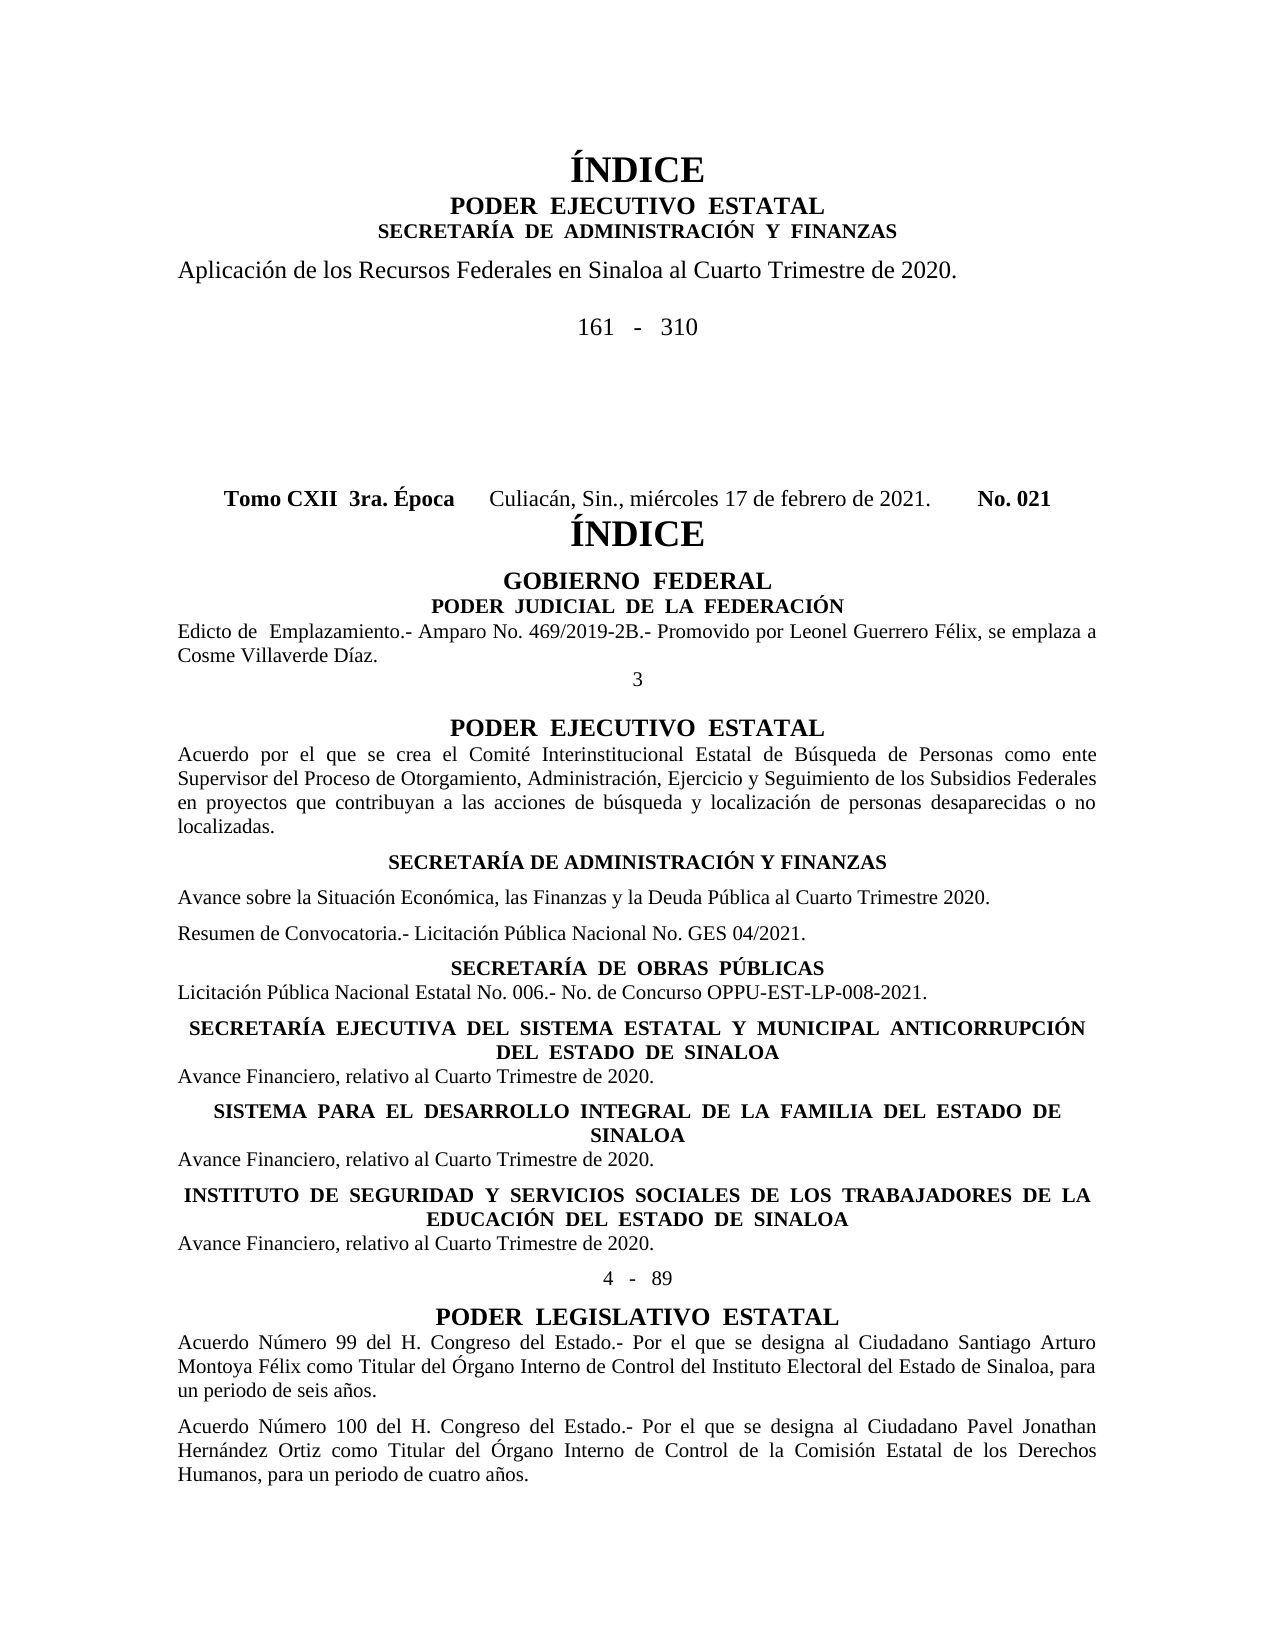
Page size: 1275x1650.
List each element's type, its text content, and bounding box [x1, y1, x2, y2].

text PODER JUDICIAL DE LA FEDERACIÓN [177, 594, 1098, 618]
text SECRETARÍA DE ADMINISTRACIÓN Y FINANZAS [177, 219, 1098, 243]
text Avance Financiero, relativo al Cuarto Trimestre de 2020. [177, 1064, 1098, 1088]
text 4 - 89 [177, 1266, 1098, 1290]
text SECRETARÍA DE OBRAS PÚBLICAS [177, 956, 1098, 980]
text Tomo CXII 3ra. Época Culiacán, Sin., miércoles 17 de febrero de 2021. No. 021 [177, 485, 1098, 511]
text Resumen de Convocatoria.- Licitación Pública Nacional No. GES 04/2021. [177, 921, 1098, 945]
text INSTITUTO DE SEGURIDAD Y SERVICIOS SOCIALES DE LOS TRABAJADORES DE LA EDUCACIÓN DEL ESTADO DE SINALOA [177, 1183, 1098, 1231]
text ÍNDICE [177, 148, 1098, 191]
text SECRETARÍA DE ADMINISTRACIÓN Y FINANZAS [177, 850, 1098, 874]
text Acuerdo Número 99 del H. Congreso del Estado.- Por el que se designa al Ciudadano Santiago Arturo Montoya Félix como Titular del Órgano Interno de Control del Instituto Electoral del Estado de Sinaloa, para un periodo de seis años. [177, 1330, 1098, 1402]
text Avance Financiero, relativo al Cuarto Trimestre de 2020. [177, 1147, 1098, 1171]
text Acuerdo Número 100 del H. Congreso del Estado.- Por el que se designa al Ciudadano Pavel Jonathan Hernández Ortiz como Titular del Órgano Interno de Control de la Comisión Estatal de los Derechos Humanos, para un periodo de cuatro años. [177, 1414, 1098, 1486]
text PODER EJECUTIVO ESTATAL [177, 191, 1098, 219]
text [177, 255, 1098, 284]
text Acuerdo por el que se crea el Comité Interinstitucional Estatal de Búsqueda de Personas como ente Supervisor del Proceso de Otorgamiento, Administración, Ejercicio y Seguimiento de los Subsidios Federales en proyectos que contribuyan a las acciones de búsqueda y localización de personas desaparecidas o no localizadas. [177, 742, 1098, 838]
text Edicto de Emplazamiento.- Amparo No. 469/2019-2B.- Promovido por Leonel Guerrero Félix, se emplaza a Cosme Villaverde Díaz. [177, 618, 1098, 667]
text Avance Financiero, relativo al Cuarto Trimestre de 2020. [177, 1231, 1098, 1255]
text PODER EJECUTIVO ESTATAL [177, 713, 1098, 742]
text Licitación Pública Nacional Estatal No. 006.- No. de Concurso OPPU-EST-LP-008-2021. [177, 980, 1098, 1004]
text 3 [177, 667, 1098, 691]
text ÍNDICE [177, 511, 1098, 554]
text SISTEMA PARA EL DESARROLLO INTEGRAL DE LA FAMILIA DEL ESTADO DE SINALOA [177, 1099, 1098, 1147]
text SECRETARÍA EJECUTIVA DEL SISTEMA ESTATAL Y MUNICIPAL ANTICORRUPCIÓN DEL ESTADO DE SINALOA [177, 1016, 1098, 1064]
text Avance sobre la Situación Económica, las Finanzas y la Deuda Pública al Cuarto Trimestre 2020. [177, 885, 1098, 909]
text GOBIERNO FEDERAL [177, 566, 1098, 594]
text PODER LEGISLATIVO ESTATAL [177, 1302, 1098, 1330]
text 161 - 310 [177, 312, 1098, 341]
